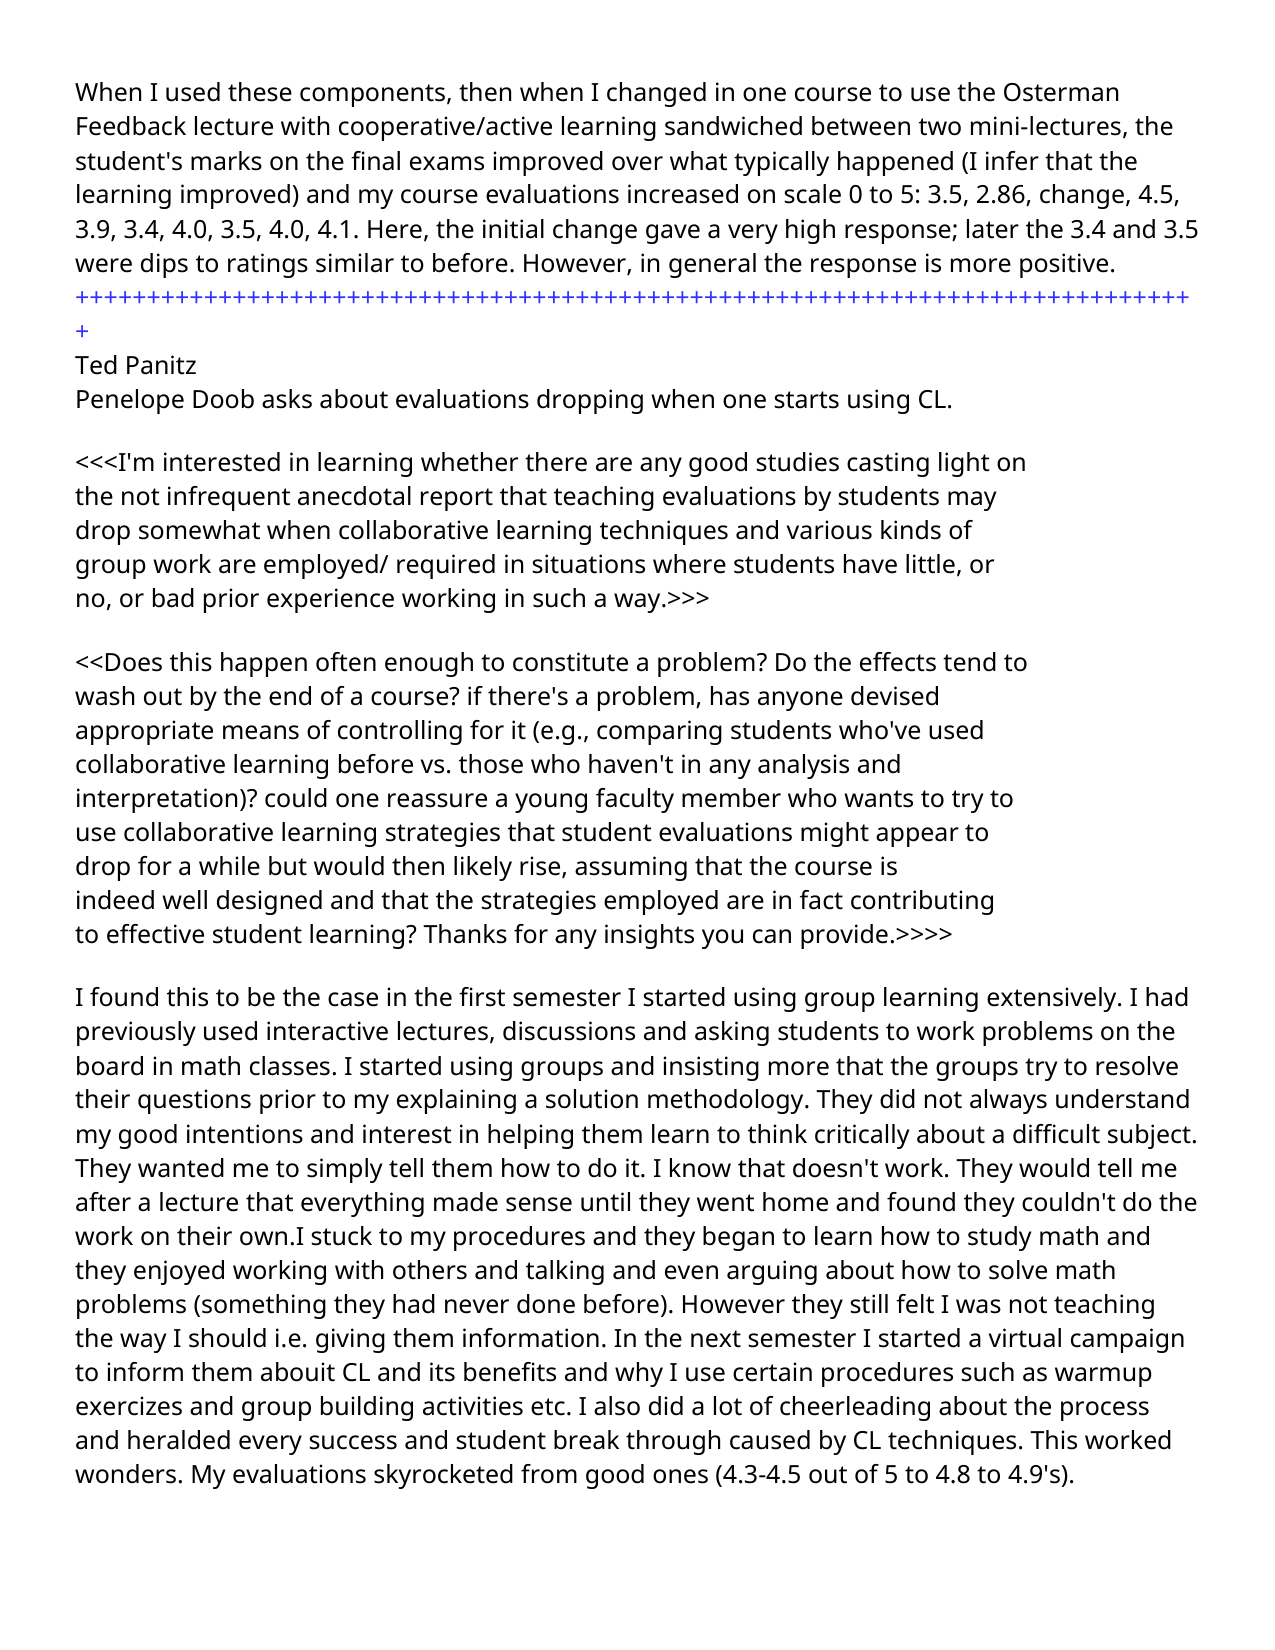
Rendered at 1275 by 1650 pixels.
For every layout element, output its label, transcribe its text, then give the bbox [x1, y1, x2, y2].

text When I used these components, then when I changed in one course to use the Osterman Feedback lecture with cooperative/active learning sandwiched between two mini-lectures, the student's marks on the final exams improved over what typically happened (I infer that the learning improved) and my course evaluations increased on scale 0 to 5: 3.5, 2.86, change, 4.5, 3.9, 3.4, 4.0, 3.5, 4.0, 4.1. Here, the initial change gave a very high response; later the 3.4 and 3.5 were dips to ratings similar to before. However, in general the response is more positive. +++++++++++++++++++++++++++++++++++++++++++++++++++++++++++++++++++++++++++++++ Ted Panitz Penelope Doob asks about evaluations dropping when one starts using CL. [75, 75, 1200, 416]
text <<Does this happen often enough to constitute a problem? Do the effects tend to wash out by the end of a course? if there's a problem, has anyone devised appropriate means of controlling for it (e.g., comparing students who've used collaborative learning before vs. those who haven't in any analysis and interpretation)? could one reassure a young faculty member who wants to try to use collaborative learning strategies that student evaluations might appear to drop for a while but would then likely rise, assuming that the course is indeed well designed and that the strategies employed are in fact contributing to effective student learning? Thanks for any insights you can provide.>>>> [75, 644, 1200, 951]
text <<<I'm interested in learning whether there are any good studies casting light on the not infrequent anecdotal report that teaching evaluations by students may drop somewhat when collaborative learning techniques and various kinds of group work are employed/ required in situations where students have little, or no, or bad prior experience working in such a way.>>> [75, 445, 1200, 615]
text I found this to be the case in the first semester I started using group learning extensively. I had previously used interactive lectures, discussions and asking students to work problems on the board in math classes. I started using groups and insisting more that the groups try to resolve their questions prior to my explaining a solution methodology. They did not always understand my good intentions and interest in helping them learn to think critically about a difficult subject. They wanted me to simply tell them how to do it. I know that doesn't work. They would tell me after a lecture that everything made sense until they went home and found they couldn't do the work on their own.I stuck to my procedures and they began to learn how to study math and they enjoyed working with others and talking and even arguing about how to solve math problems (something they had never done before). However they still felt I was not teaching the way I should i.e. giving them information. In the next semester I started a virtual campaign to inform them abouit CL and its benefits and why I use certain procedures such as warmup exercizes and group building activities etc. I also did a lot of cheerleading about the process and heralded every success and student break through caused by CL techniques. This worked wonders. My evaluations skyrocketed from good ones (4.3-4.5 out of 5 to 4.8 to 4.9's). [75, 980, 1200, 1491]
